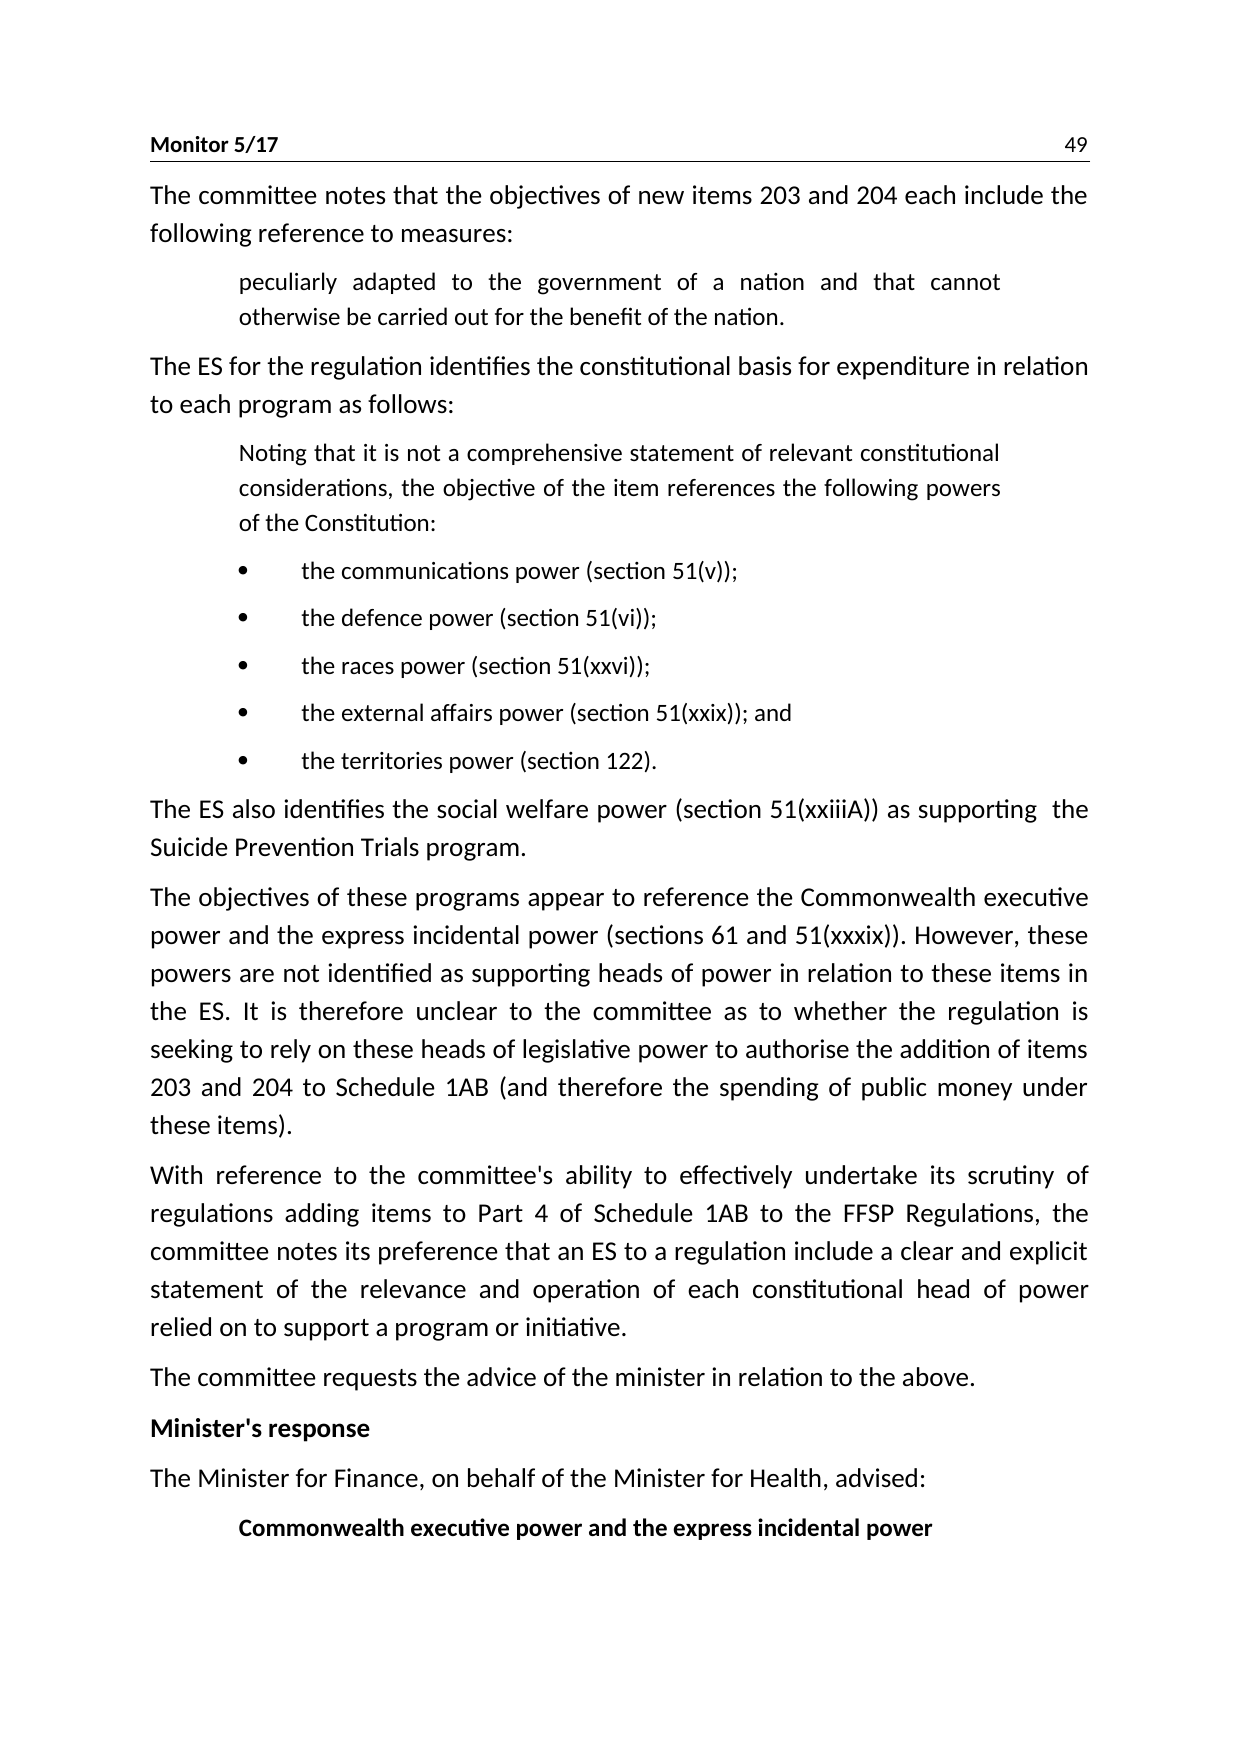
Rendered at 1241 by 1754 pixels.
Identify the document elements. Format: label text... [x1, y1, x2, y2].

text The committee notes that the objectives of new items 203 and 204 each include the following reference to measures: [150, 178, 1090, 249]
text The objectives of these programs appear to reference the Commonwealth executive power and the express incidental power (sections 61 and 51(xxxix)). However, these powers are not identified as supporting heads of power in relation to these items in the ES. It is therefore unclear to the committee as to whether the regulation is seeking to rely on these heads of legislative power to authorise the addition of items 203 and 204 to Schedule 1AB (and therefore the spending of public money under these items). [150, 881, 1090, 1141]
text Minister's response [150, 1411, 1090, 1444]
text peculiarly adapted to the government of a nation and that cannot otherwise be carried out for the benefit of the nation. [239, 266, 1002, 332]
text Commonwealth executive power and the express incidental power [239, 1512, 1002, 1542]
text The Minister for Finance, on behalf of the Minister for Health, advised: [150, 1461, 1090, 1494]
text The ES also identifies the social welfare power (section 51(xxiiiA)) as supporting the Suicide Prevention Trials program. [150, 792, 1090, 863]
text Noting that it is not a comprehensive statement of relevant constitutional considerations, the objective of the item references the following powers of the Constitution: [239, 437, 1002, 538]
list the races power (section 51(xxvi)); [239, 650, 1002, 680]
list the territories power (section 122). [239, 745, 1002, 775]
text The ES for the regulation identifies the constitutional basis for expenditure in relation to each program as follows: [150, 349, 1090, 420]
list the defence power (section 51(vi)); [239, 602, 1002, 633]
list the communications power (section 51(v)); [239, 555, 1002, 585]
text The committee requests the advice of the minister in relation to the above. [150, 1361, 1090, 1394]
text With reference to the committee's ability to effectively undertake its scrutiny of regulations adding items to Part 4 of Schedule 1AB to the FFSP Regulations, the committee notes its preference that an ES to a regulation include a clear and explicit statement of the relevance and operation of each constitutional head of power relied on to support a program or initiative. [150, 1158, 1090, 1343]
list the external affairs power (section 51(xxix)); and [239, 697, 1002, 728]
